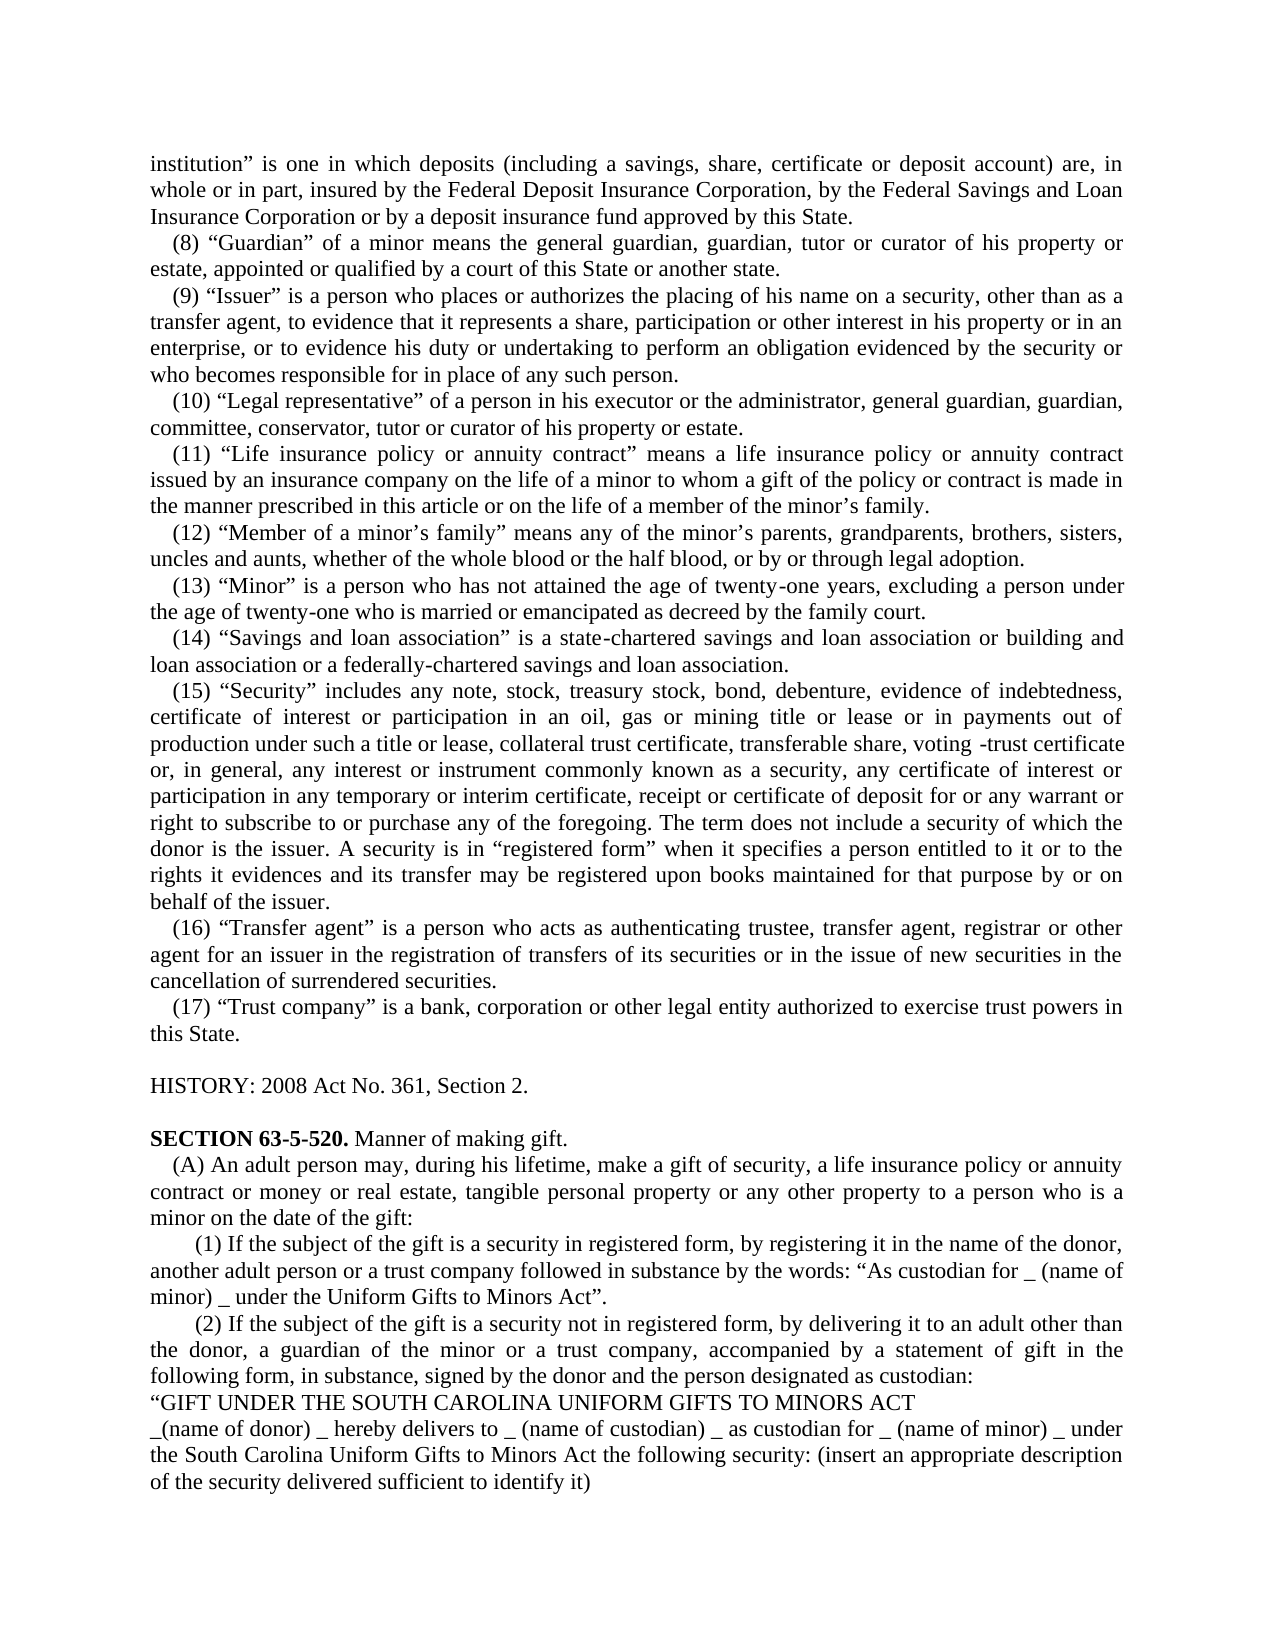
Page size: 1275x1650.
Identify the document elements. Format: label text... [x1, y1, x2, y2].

text (16) “Transfer agent” is a person who acts as authenticating trustee, transfer agent, registrar or other agent for an issuer in the registration of transfers of its securities or in the issue of new securities in the cancellation of surrendered securities. [150, 914, 1125, 993]
text HISTORY: 2008 Act No. 361, Section 2. [150, 1072, 1125, 1099]
text (A) An adult person may, during his lifetime, make a gift of security, a life insurance policy or annuity contract or money or real estate, tangible personal property or any other property to a person who is a minor on the date of the gift: [150, 1151, 1125, 1231]
text (11) “Life insurance policy or annuity contract” means a life insurance policy or annuity contract issued by an insurance company on the life of a minor to whom a gift of the policy or contract is made in the manner prescribed in this article or on the life of a member of the minor’s family. [150, 440, 1125, 519]
text SECTION 63-5-520. Manner of making gift. [150, 1125, 1125, 1151]
text (12) “Member of a minor’s family” means any of the minor’s parents, grandparents, brothers, sisters, uncles and aunts, whether of the whole blood or the half blood, or by or through legal adoption. [150, 519, 1125, 572]
text (15) “Security” includes any note, stock, treasury stock, bond, debenture, evidence of indebtedness, certificate of interest or participation in an oil, gas or mining title or lease or in payments out of production under such a title or lease, collateral trust certificate, transferable share, voting -trust certificate or, in general, any interest or instrument commonly known as a security, any certificate of interest or participation in any temporary or interim certificate, receipt or certificate of deposit for or any warrant or right to subscribe to or purchase any of the foregoing. The term does not include a security of which the donor is the issuer. A security is in “registered form” when it specifies a person entitled to it or to the rights it evidences and its transfer may be registered upon books maintained for that purpose by or on behalf of the issuer. [150, 677, 1125, 914]
text “GIFT UNDER THE SOUTH CAROLINA UNIFORM GIFTS TO MINORS ACT [150, 1389, 1125, 1415]
text (13) “Minor” is a person who has not attained the age of twenty-one years, excluding a person under the age of twenty-one who is married or emancipated as decreed by the family court. [150, 572, 1125, 624]
text _(name of donor) _ hereby delivers to _ (name of custodian) _ as custodian for _ (name of minor) _ under the South Carolina Uniform Gifts to Minors Act the following security: (insert an appropriate description of the security delivered sufficient to identify it) [150, 1415, 1125, 1494]
text (8) “Guardian” of a minor means the general guardian, guardian, tutor or curator of his property or estate, appointed or qualified by a court of this State or another state. [150, 229, 1125, 282]
text (14) “Savings and loan association” is a state-chartered savings and loan association or building and loan association or a federally-chartered savings and loan association. [150, 624, 1125, 677]
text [150, 150, 1125, 229]
text (10) “Legal representative” of a person in his executor or the administrator, general guardian, guardian, committee, conservator, tutor or curator of his property or estate. [150, 387, 1125, 440]
text (1) If the subject of the gift is a security in registered form, by registering it in the name of the donor, another adult person or a trust company followed in substance by the words: “As custodian for _ (name of minor) _ under the Uniform Gifts to Minors Act”. [150, 1231, 1125, 1309]
text (9) “Issuer” is a person who places or authorizes the placing of his name on a security, other than as a transfer agent, to evidence that it represents a share, participation or other interest in his property or in an enterprise, or to evidence his duty or undertaking to perform an obligation evidenced by the security or who becomes responsible for in place of any such person. [150, 282, 1125, 387]
text (2) If the subject of the gift is a security not in registered form, by delivering it to an adult other than the donor, a guardian of the minor or a trust company, accompanied by a statement of gift in the following form, in substance, signed by the donor and the person designated as custodian: [150, 1309, 1125, 1389]
text (17) “Trust company” is a bank, corporation or other legal entity authorized to exercise trust powers in this State. [150, 993, 1125, 1046]
